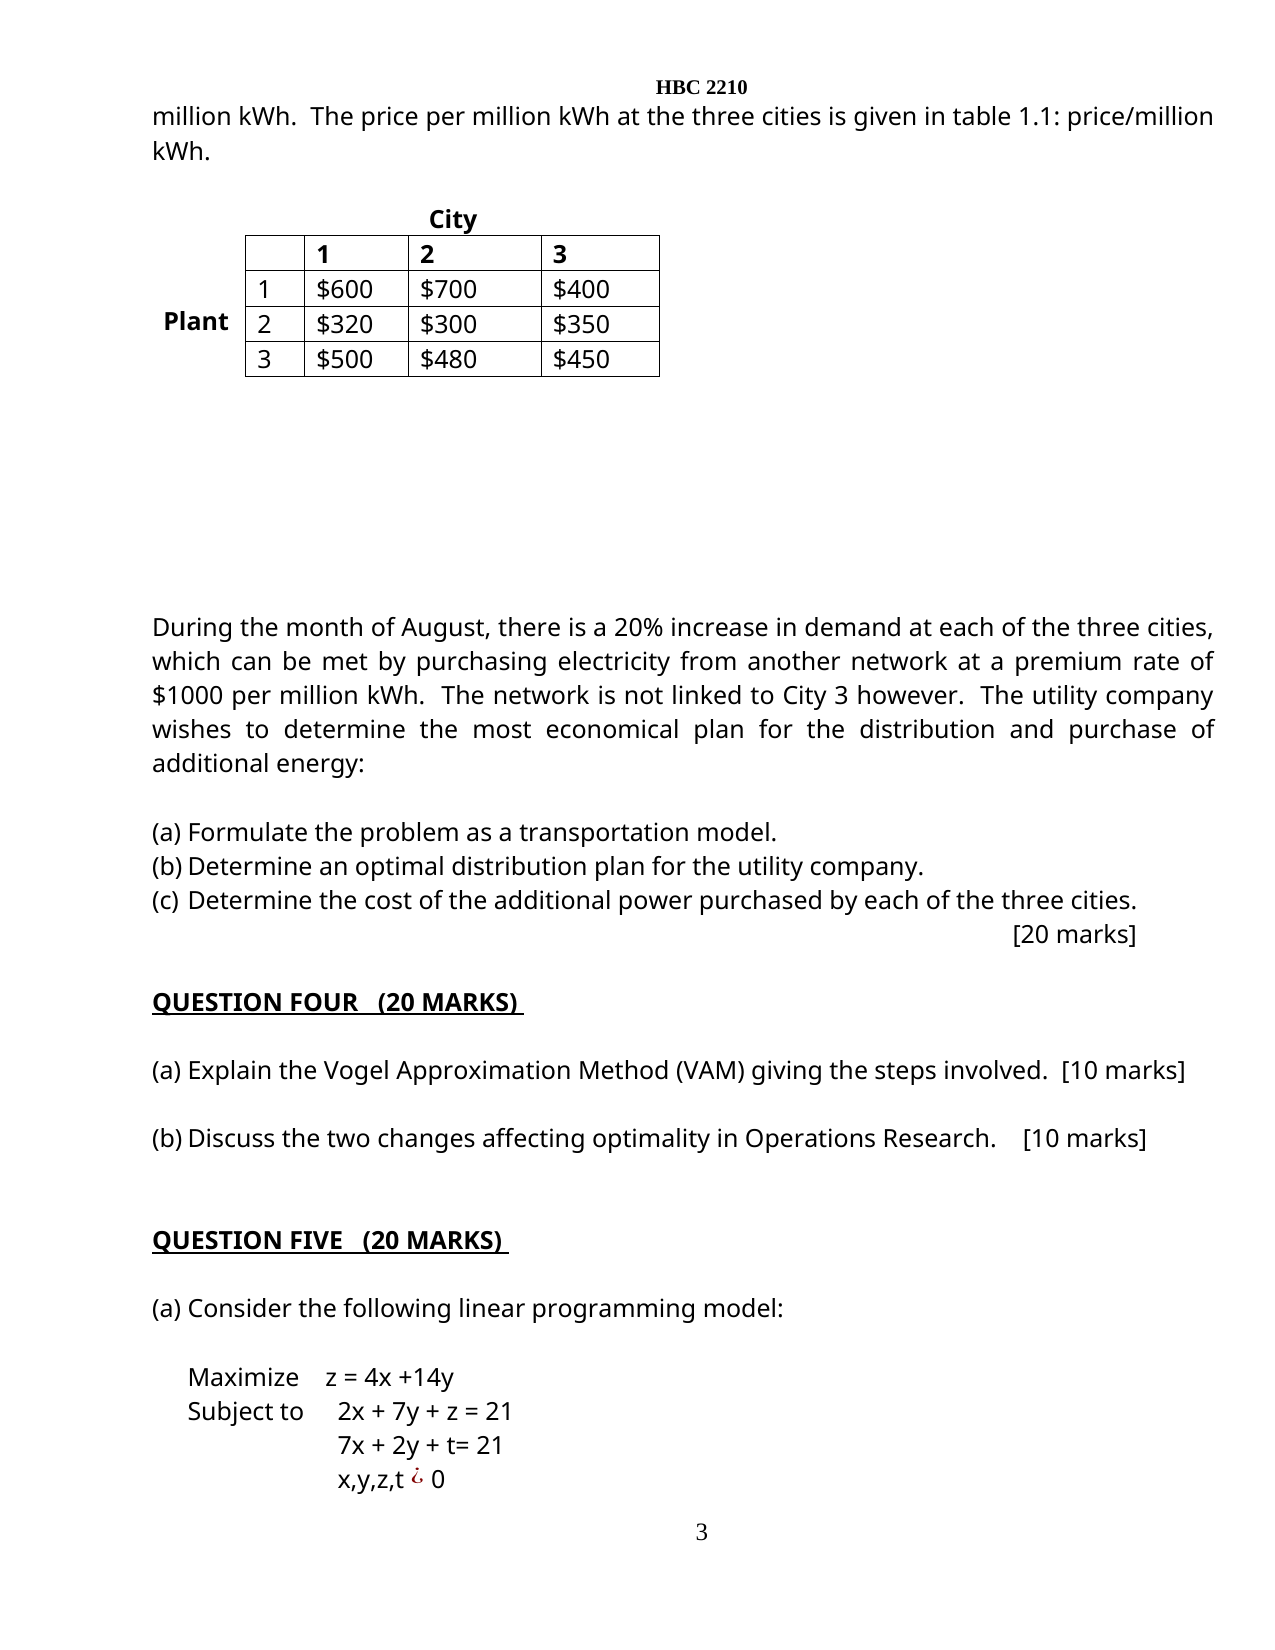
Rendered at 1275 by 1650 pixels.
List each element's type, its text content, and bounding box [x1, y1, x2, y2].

text During the month of August, there is a 20% increase in demand at each of the three cities, which can be met by purchasing electricity from another network at a premium rate of $1000 per million kWh. The network is not linked to City 3 however. The utility company wishes to determine the most economical plan for the distribution and purchase of additional energy: [152, 610, 1216, 780]
table_header Plant [152, 201, 246, 376]
table_cell $320 [305, 307, 408, 341]
text x,y,z,t 0 [152, 1461, 1216, 1496]
table_cell $450 [542, 342, 659, 376]
text (b) Discuss the two changes affecting optimality in Operations Research. [10 marks] [152, 1121, 1216, 1155]
text QUESTION FIVE (20 MARKS) [152, 1223, 1216, 1257]
table_cell $400 [542, 271, 659, 306]
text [152, 99, 1216, 167]
table_cell $700 [409, 271, 541, 306]
table_cell 3 [542, 236, 659, 270]
table_header City [246, 201, 660, 235]
text (a) Explain the Vogel Approximation Method (VAM) giving the steps involved. [10 marks] [152, 1053, 1216, 1087]
table_cell [246, 236, 304, 270]
table_cell $350 [542, 307, 659, 341]
table_cell 2 [409, 236, 541, 270]
text (b) Determine an optimal distribution plan for the utility company. [152, 848, 1216, 882]
text (c) Determine the cost of the additional power purchased by each of the three cities. [152, 882, 1216, 916]
text 7x + 2y + t= 21 [152, 1427, 1216, 1461]
text Subject to 2x + 7y + z = 21 [152, 1393, 1216, 1427]
table_cell 1 [305, 236, 408, 270]
table_cell 1 [246, 271, 304, 306]
text [20 marks] [152, 916, 1216, 984]
table_cell $500 [305, 342, 408, 376]
text (a) Formulate the problem as a transportation model. [152, 814, 1216, 848]
text Maximize z = 4x +14y [152, 1359, 1216, 1393]
table_cell $480 [409, 342, 541, 376]
table_cell $600 [305, 271, 408, 306]
text (a) Consider the following linear programming model: [152, 1291, 1216, 1325]
table_cell 3 [246, 342, 304, 376]
table_cell 2 [246, 307, 304, 341]
text QUESTION FOUR (20 MARKS) [152, 984, 1216, 1019]
table_cell $300 [409, 307, 541, 341]
